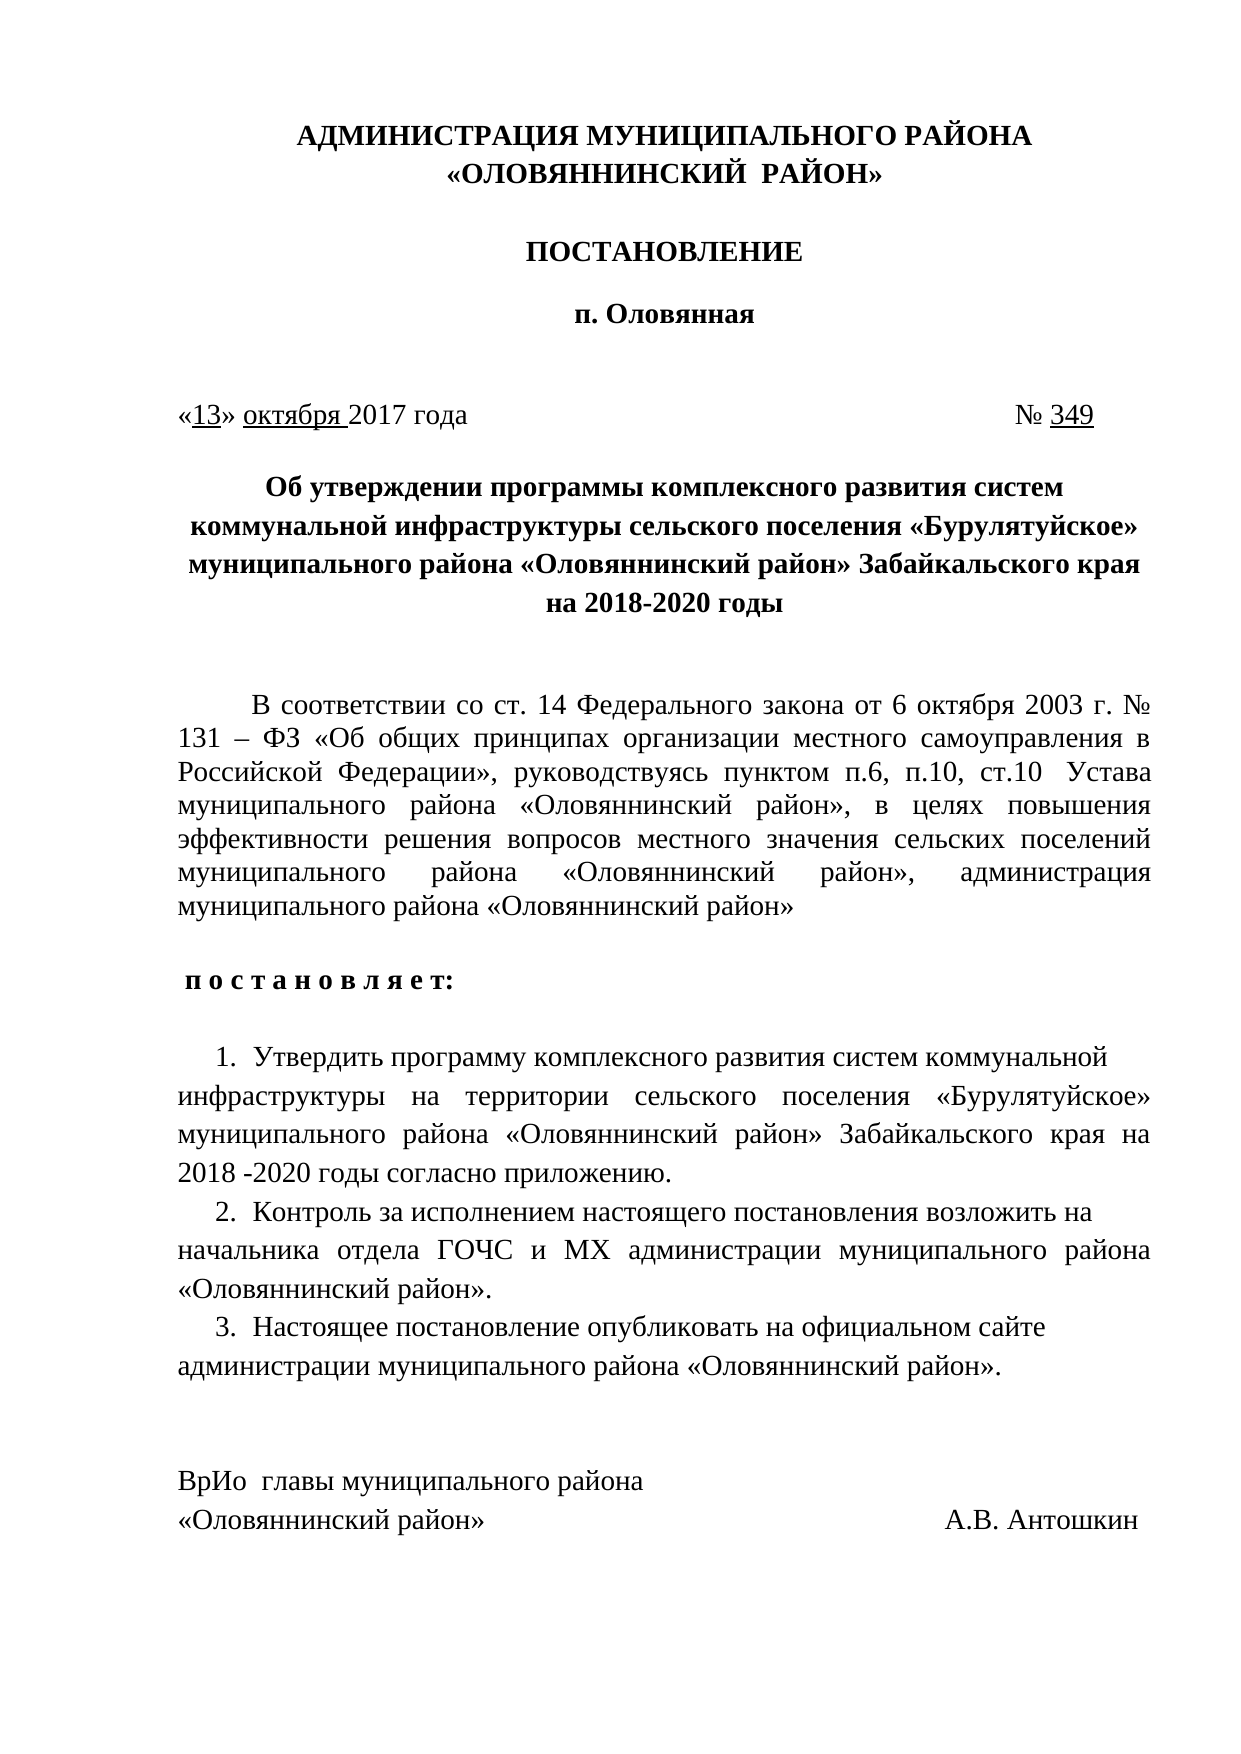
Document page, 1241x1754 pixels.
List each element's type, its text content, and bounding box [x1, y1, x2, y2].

text «13» октября 2017 года № 349 [177, 397, 1152, 431]
list Контроль за исполнением настоящего постановления возложить на [215, 1194, 1152, 1227]
list Настоящее постановление опубликовать на официальном сайте [215, 1309, 1152, 1343]
text Об утверждении программы комплексного развития систем коммунальной инфраструктуры сельского поселения «Бурулятуйское» муниципального района «Оловяннинский район» Забайкальского края на 2018-2020 годы [177, 431, 1152, 618]
text инфраструктуры на территории сельского поселения «Бурулятуйское» муниципального района «Оловяннинский район» Забайкальского края на 2018 -2020 годы согласно приложению. [177, 1078, 1152, 1189]
text АДМИНИСТРАЦИЯ МУНИЦИПАЛЬНОГО РАЙОНА [177, 118, 1152, 152]
text администрации муниципального района «Оловяннинский район». [177, 1348, 1152, 1381]
text «Оловяннинский район» А.В. Антошкин [177, 1502, 1152, 1536]
text п. Оловянная [177, 296, 1152, 330]
list Утвердить программу комплексного развития систем коммунальной [215, 1039, 1152, 1073]
text ПОСТАНОВЛЕНИЕ [177, 234, 1152, 267]
text В соответствии со ст. 14 Федерального закона от 6 октября 2003 г. № 131 – ФЗ «Об общих принципах организации местного самоуправления в Российской Федерации», руководствуясь пунктом п.6, п.10, ст.10 Устава муниципального района «Оловяннинский район», в целях повышения эффективности решения вопросов местного значения сельских поселений муниципального района «Оловяннинский район», администрация муниципального района «Оловяннинский район» [177, 687, 1152, 922]
text «ОЛОВЯННИНСКИЙ РАЙОН» [177, 157, 1152, 190]
text ВрИо главы муниципального района [177, 1463, 1152, 1497]
text начальника отдела ГОЧС и МХ администрации муниципального района «Оловяннинский район». [177, 1232, 1152, 1304]
text п о с т а н о в л я е т: [177, 962, 1152, 996]
